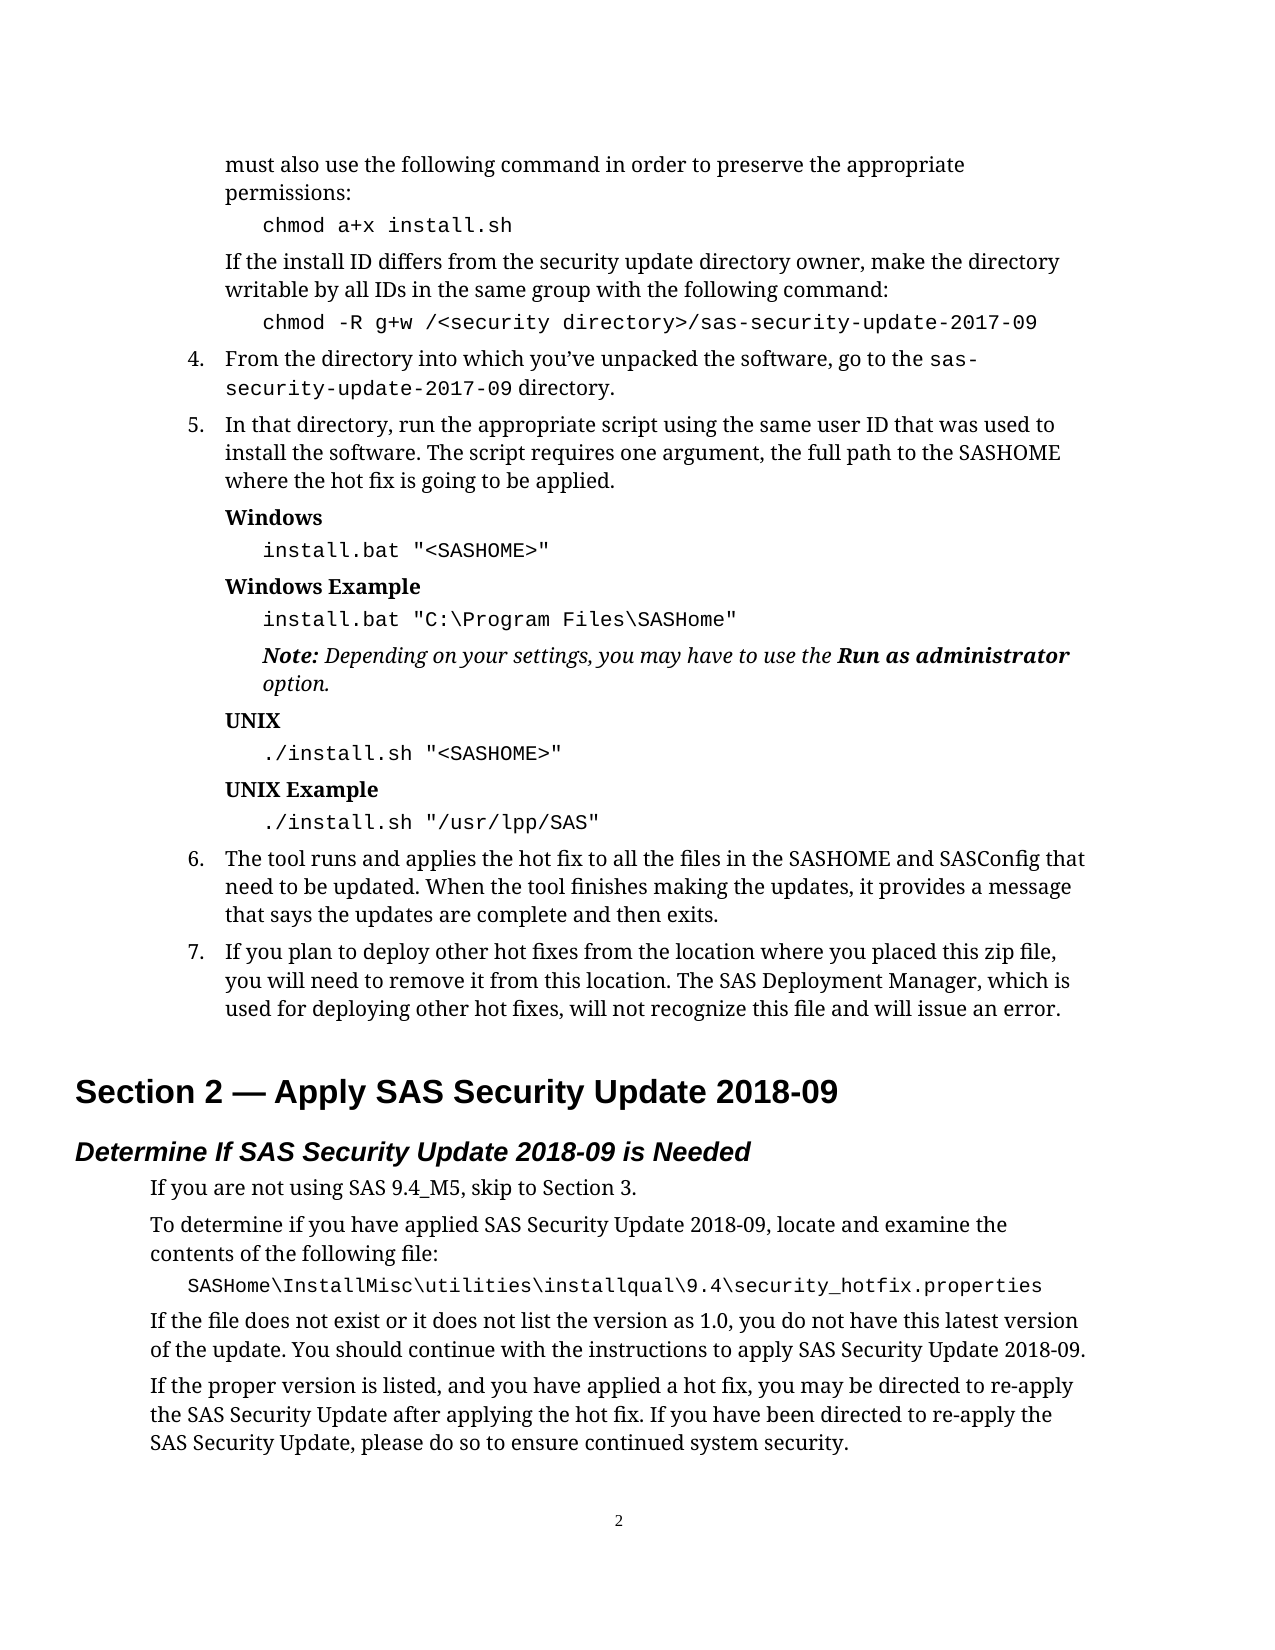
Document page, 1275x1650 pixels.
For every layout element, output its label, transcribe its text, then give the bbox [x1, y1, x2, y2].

text chmod -R g+w /<security directory>/sas-security-update-2017-09 [262, 312, 1087, 336]
list From the directory into which you’ve unpacked the software, go to the sas-security-update-2017-09 directory. [187, 344, 1087, 401]
text install.bat "C:\Program Files\SASHome" [262, 609, 1087, 633]
text chmod a+x install.sh [262, 215, 1087, 239]
text If the proper version is listed, and you have applied a hot fix, you may be directed to re-apply the SAS Security Update after applying the hot fix. If you have been directed to re-apply the SAS Security Update, please do so to ensure continued system security. [150, 1371, 1087, 1457]
text If the file does not exist or it does not list the version as 1.0, you do not have this latest version of the update. You should continue with the instructions to apply SAS Security Update 2018-09. [150, 1306, 1087, 1363]
text To determine if you have applied SAS Security Update 2018-09, locate and examine the contents of the following file: [150, 1210, 1087, 1267]
list In that directory, run the appropriate script using the same user ID that was used to install the software. The script requires one argument, the full path to the SASHOME where the hot fix is going to be applied. [187, 410, 1087, 495]
text If you are not using SAS 9.4_M5, skip to Section 3. [150, 1173, 1087, 1202]
text SASHome\InstallMisc\utilities\installqual\9.4\security_hotfix.properties [187, 1276, 1087, 1298]
list If you plan to deploy other hot fixes from the location where you placed this zip file, you will need to remove it from this location. The SAS Deployment Manager, which is used for deploying other hot fixes, will not recognize this file and will issue an error. [187, 937, 1087, 1023]
text ./install.sh "<SASHOME>" [262, 743, 1087, 767]
subtitle Determine If SAS Security Update 2018-09 is Needed [75, 1136, 1087, 1167]
text Windows Example [225, 572, 1087, 601]
text install.bat "<SASHOME>" [262, 540, 1087, 564]
text Note: Depending on your settings, you may have to use the Run as administrator option. [262, 641, 1087, 698]
text ./install.sh "/usr/lpp/SAS" [262, 812, 1087, 835]
text UNIX Example [225, 775, 1087, 803]
text If the install ID differs from the security update directory owner, make the directory writable by all IDs in the same group with the following command: [225, 247, 1087, 304]
text UNIX [225, 706, 1087, 734]
text Windows [225, 503, 1087, 532]
list The tool runs and applies the hot fix to all the files in the SASHOME and SASConfig that need to be updated. When the tool finishes making the updates, it provides a message that says the updates are complete and then exits. [187, 844, 1087, 929]
subtitle Section 2 — Apply SAS Security Update 2018-09 [75, 1073, 1087, 1111]
